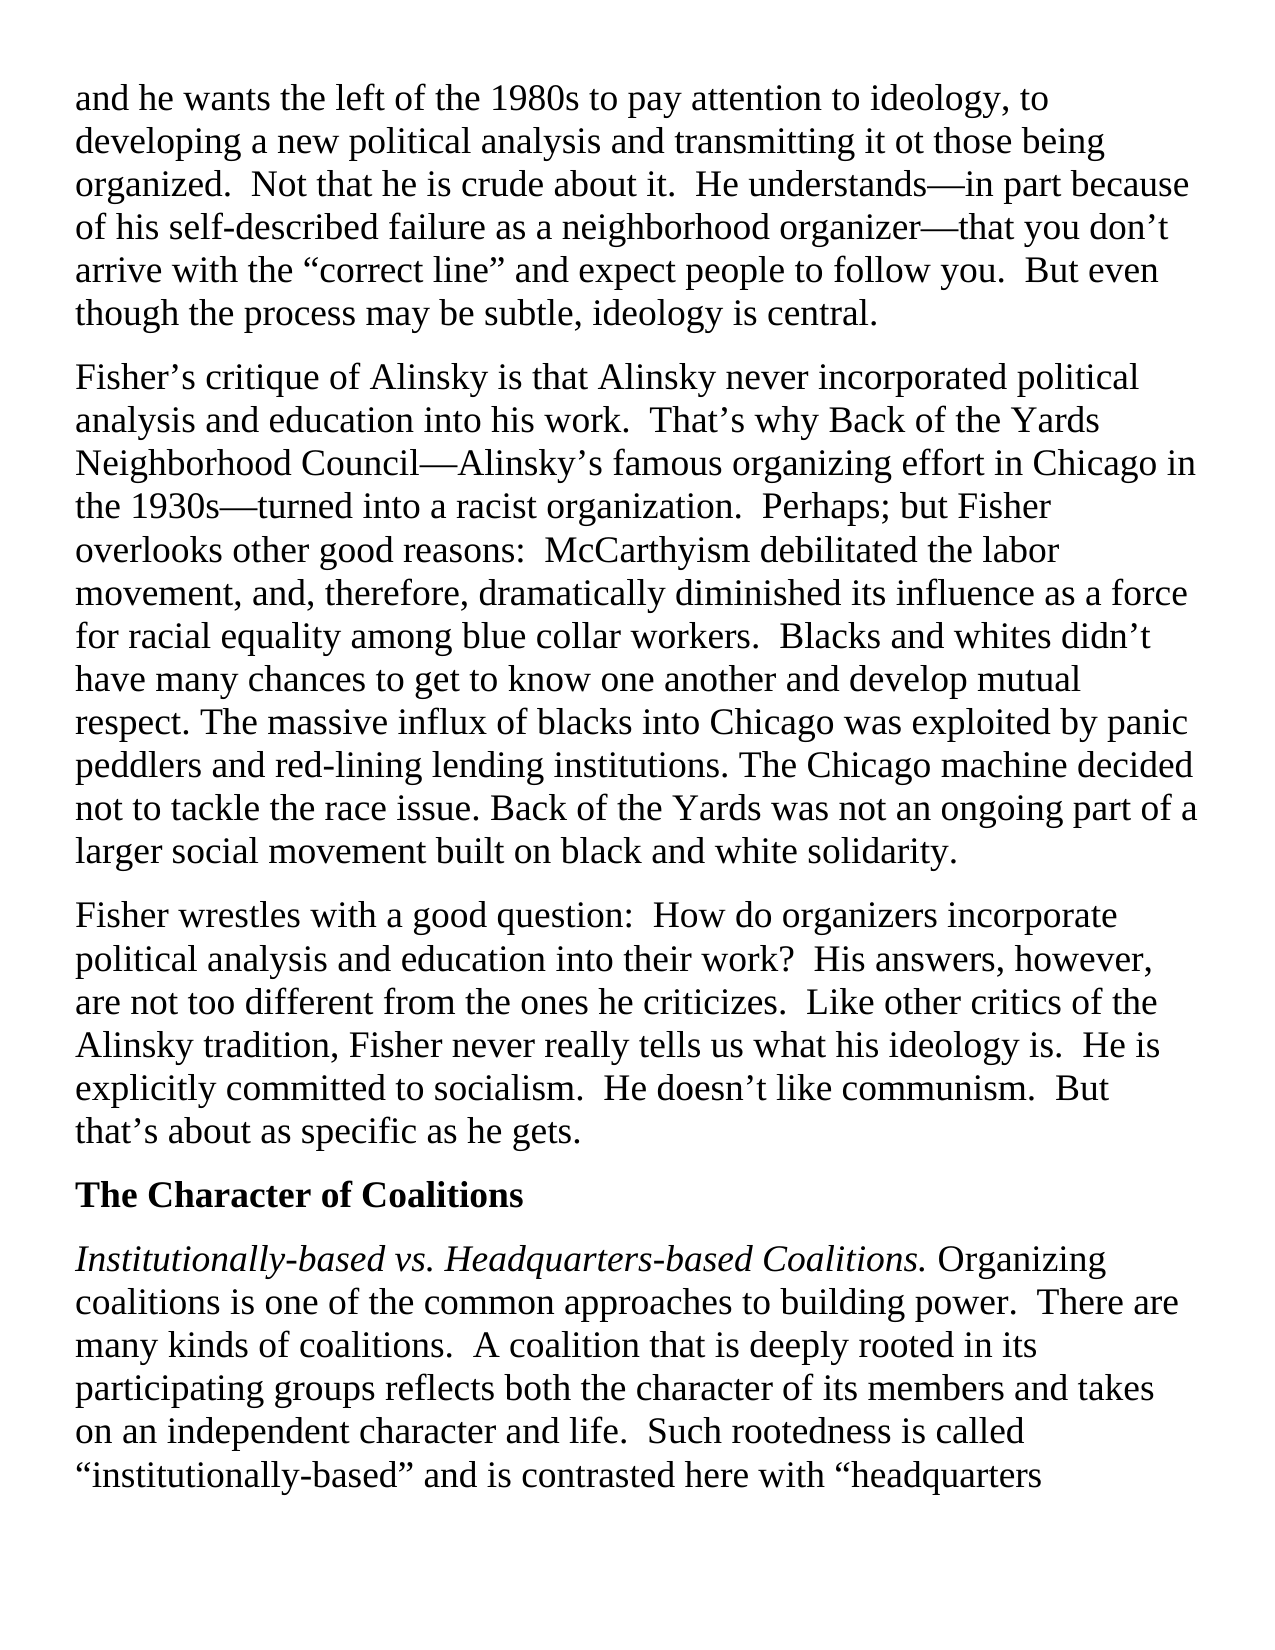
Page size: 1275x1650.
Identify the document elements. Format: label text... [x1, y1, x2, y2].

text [75, 75, 1200, 334]
text Fisher’s critique of Alinsky is that Alinsky never incorporated political analysis and education into his work. That’s why Back of the Yards Neighborhood Council—Alinsky’s famous organizing effort in Chicago in the 1930s—turned into a racist organization. Perhaps; but Fisher overlooks other good reasons: McCarthyism debilitated the labor movement, and, therefore, dramatically diminished its influence as a force for racial equality among blue collar workers. Blacks and whites didn’t have many chances to get to know one another and develop mutual respect. The massive influx of blacks into Chicago was exploited by panic peddlers and red-lining lending institutions. The Chicago machine decided not to tackle the race issue. Back of the Yards was not an ongoing part of a larger social movement built on black and white solidarity. [75, 354, 1200, 872]
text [75, 1236, 1200, 1495]
text The Character of Coalitions [75, 1172, 1200, 1216]
text Fisher wrestles with a good question: How do organizers incorporate political analysis and education into their work? His answers, however, are not too different from the ones he criticizes. Like other critics of the Alinsky tradition, Fisher never really tells us what his ideology is. He is explicitly committed to socialism. He doesn’t like communism. But that’s about as specific as he gets. [75, 893, 1200, 1152]
